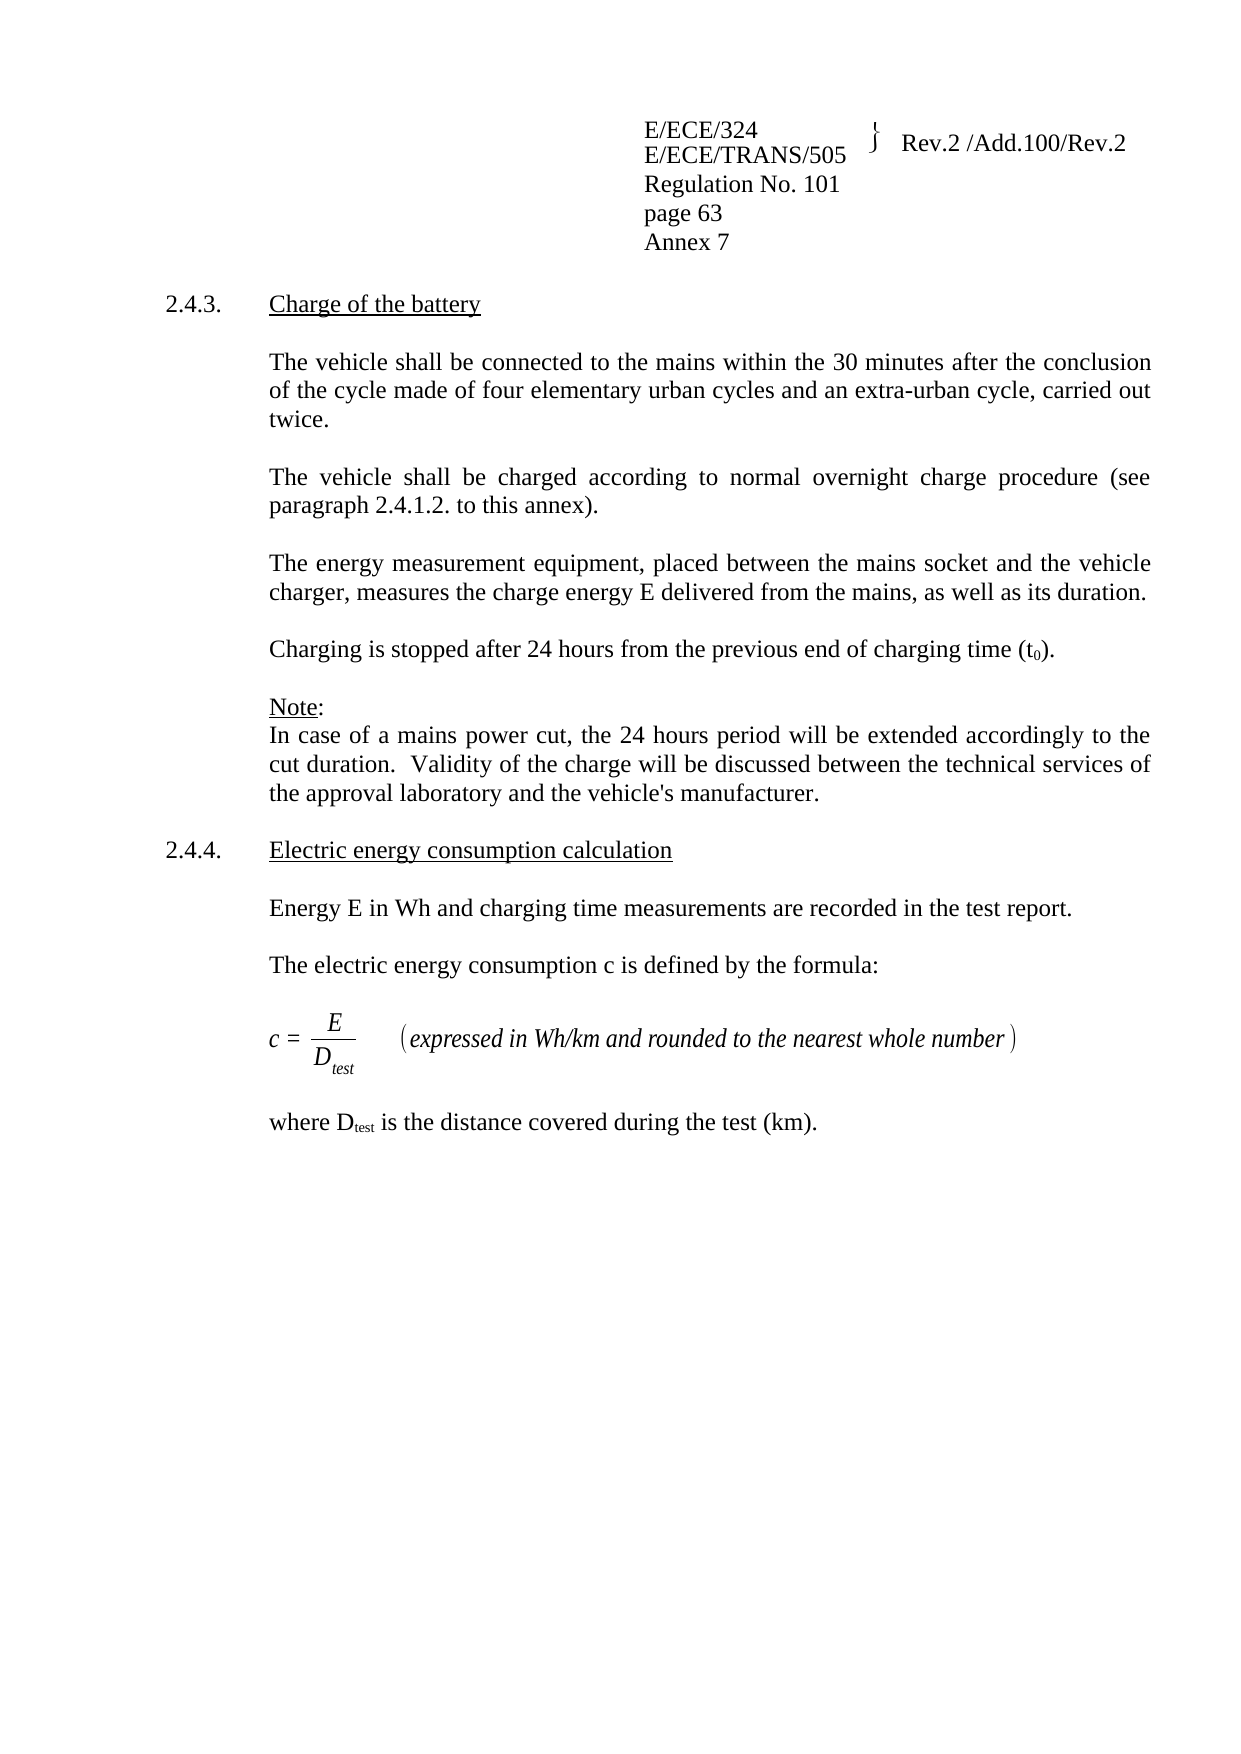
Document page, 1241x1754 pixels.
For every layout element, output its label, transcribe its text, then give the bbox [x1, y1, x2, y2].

text 2.4.3. Charge of the battery [165, 289, 1152, 318]
text The vehicle shall be charged according to normal overnight charge procedure (see paragraph 2.4.1.2. to this annex). [165, 462, 1152, 519]
text In case of a mains power cut, the 24 hours period will be extended accordingly to the cut duration. Validity of the charge will be discussed between the technical services of the approval laboratory and the vehicle's manufacturer. [165, 721, 1152, 807]
text Energy E in Wh and charging time measurements are recorded in the test report. [165, 893, 1152, 922]
text Charging is stopped after 24 hours from the previous end of charging time (t0). [165, 634, 1152, 663]
text The vehicle shall be connected to the mains within the 30 minutes after the conclusion of the cycle made of four elementary urban cycles and an extra-urban cycle, carried out twice. [165, 347, 1152, 433]
text where Dtest is the distance covered during the test (km). [165, 1107, 1152, 1136]
text The energy measurement equipment, placed between the mains socket and the vehicle charger, measures the charge energy E delivered from the mains, as well as its duration. [165, 548, 1152, 606]
text The electric energy consumption c is defined by the formula: [165, 951, 1152, 979]
text 2.4.4. Electric energy consumption calculation [165, 836, 1152, 864]
text Note: [165, 692, 1152, 721]
